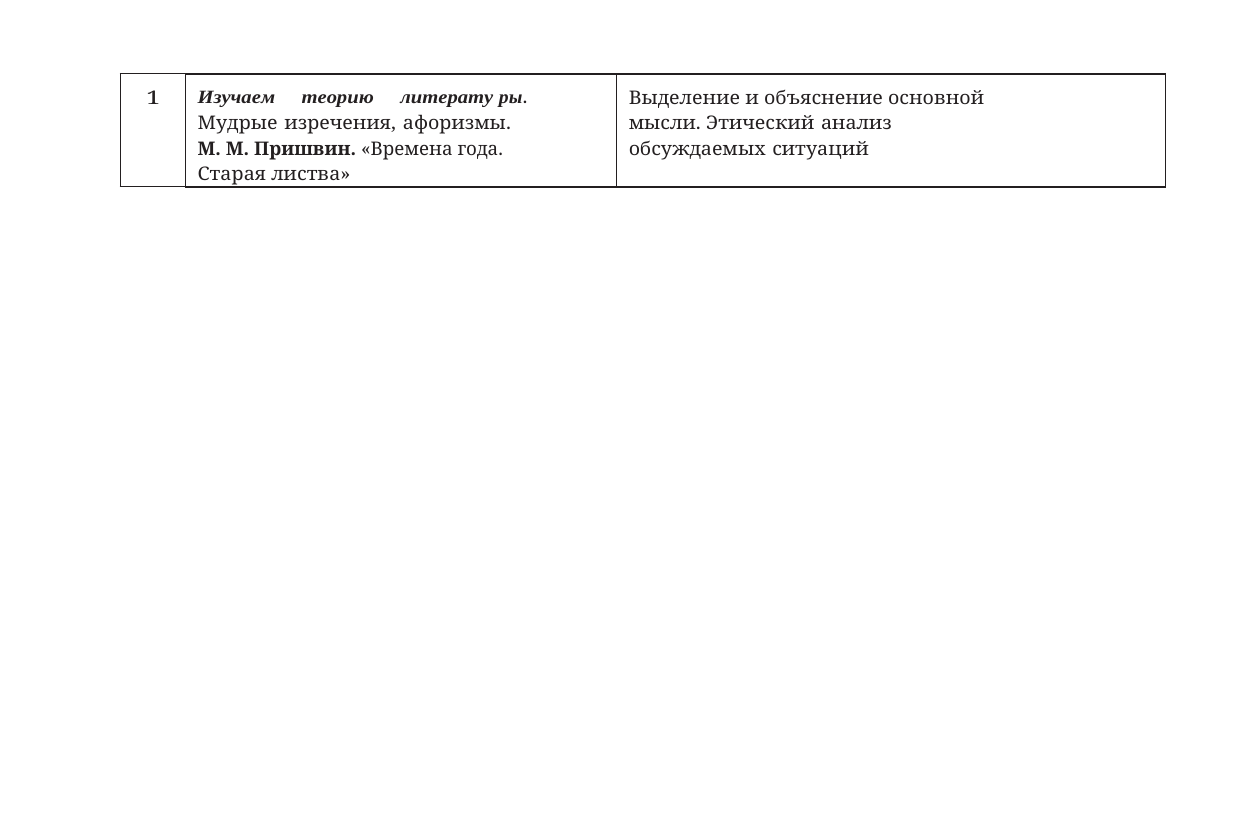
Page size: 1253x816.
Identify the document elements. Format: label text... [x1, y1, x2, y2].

table_cell Выделение и объяснение основной мысли. Этический анализ обсуждаемых ситуаций [617, 75, 1165, 186]
table_cell 1 [121, 74, 185, 186]
table_cell Изучаем теорию литерату­ ры. Мудрые изречения, афоризмы. М. М. Пришвин. «Времена года. Старая листва» [186, 75, 616, 186]
